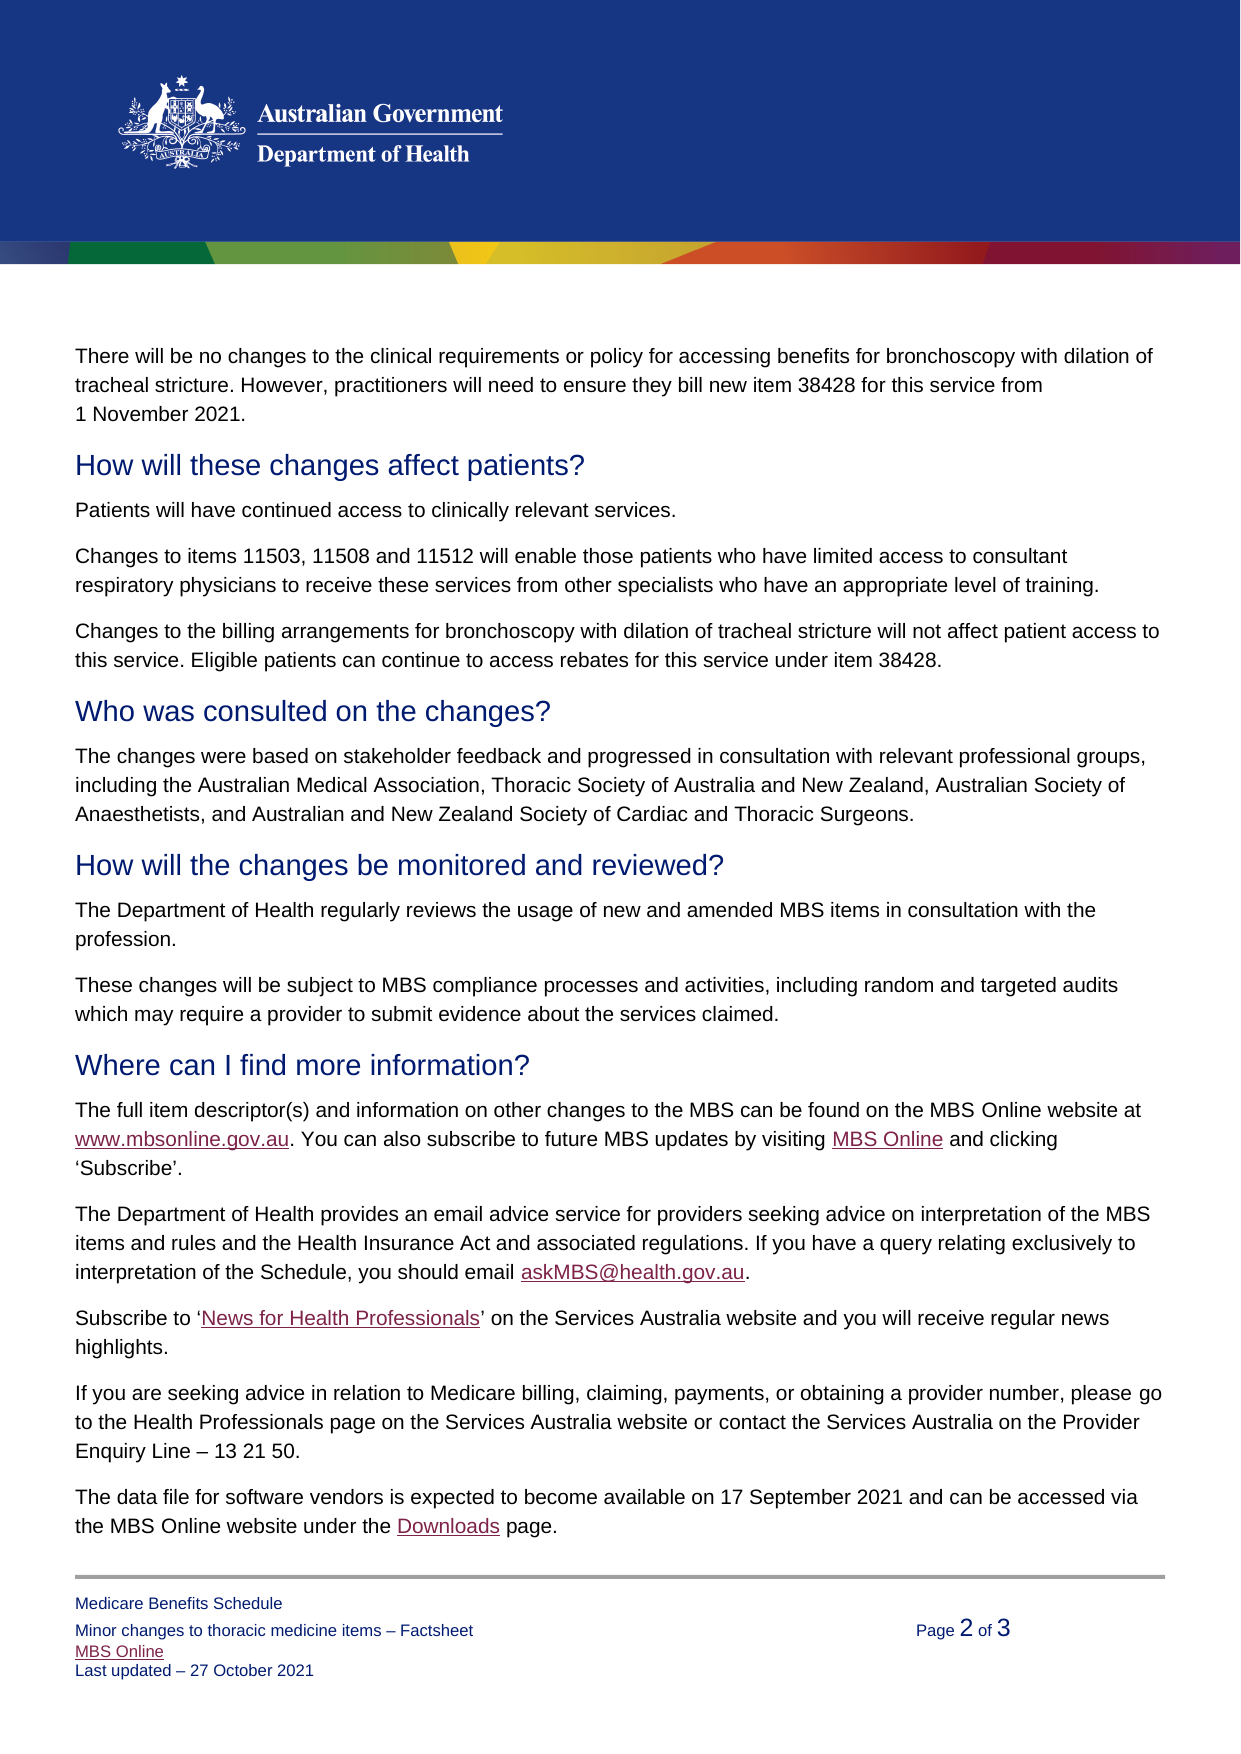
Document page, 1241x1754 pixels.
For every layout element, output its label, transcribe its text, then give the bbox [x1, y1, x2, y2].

subtitle How will the changes be monitored and reviewed? [75, 852, 1165, 881]
text Subscribe to ‘News for Health Professionals’ on the Services Australia website and you will receive regular news highlights. [75, 1302, 1165, 1361]
text The full item descriptor(s) and information on other changes to the MBS can be found on the MBS Online website at www.mbsonline.gov.au. You can also subscribe to future MBS updates by visiting MBS Online and clicking ‘Subscribe’. [75, 1094, 1165, 1181]
subtitle How will these changes affect patients? [75, 452, 1165, 481]
text The Department of Health regularly reviews the usage of new and amended MBS items in consultation with the profession. [75, 894, 1165, 952]
subtitle Who was consulted on the changes? [75, 698, 1165, 727]
subtitle Where can I find more information? [75, 1052, 1165, 1081]
text The data file for software vendors is expected to become available on 17 September 2021 and can be accessed via the MBS Online website under the Downloads page. [75, 1481, 1165, 1540]
text The Department of Health provides an email advice service for providers seeking advice on interpretation of the MBS items and rules and the Health Insurance Act and associated regulations. If you have a query relating exclusively to interpretation of the Schedule, you should email askMBS@health.gov.au. [75, 1198, 1165, 1286]
text Patients will have continued access to clinically relevant services. [75, 494, 1165, 523]
text Changes to the billing arrangements for bronchoscopy with dilation of tracheal stricture will not affect patient access to this service. Eligible patients can continue to access rebates for this service under item 38428. [75, 615, 1165, 673]
text There will be no changes to the clinical requirements or policy for accessing benefits for bronchoscopy with dilation of tracheal stricture. However, practitioners will need to ensure they bill new item 38428 for this service from 1 November 2021. [75, 340, 1165, 427]
picture [0, 0, 1241, 265]
text These changes will be subject to MBS compliance processes and activities, including random and targeted audits which may require a provider to submit evidence about the services claimed. [75, 969, 1165, 1027]
text If you are seeking advice in relation to Medicare billing, claiming, payments, or obtaining a provider number, please go to the Health Professionals page on the Services Australia website or contact the Services Australia on the Provider Enquiry Line – 13 21 50. [75, 1377, 1165, 1465]
text The changes were based on stakeholder feedback and progressed in consultation with relevant professional groups, including the Australian Medical Association, Thoracic Society of Australia and New Zealand, Australian Society of Anaesthetists, and Australian and New Zealand Society of Cardiac and Thoracic Surgeons. [75, 740, 1165, 827]
text Changes to items 11503, 11508 and 11512 will enable those patients who have limited access to consultant respiratory physicians to receive these services from other specialists who have an appropriate level of training. [75, 540, 1165, 598]
